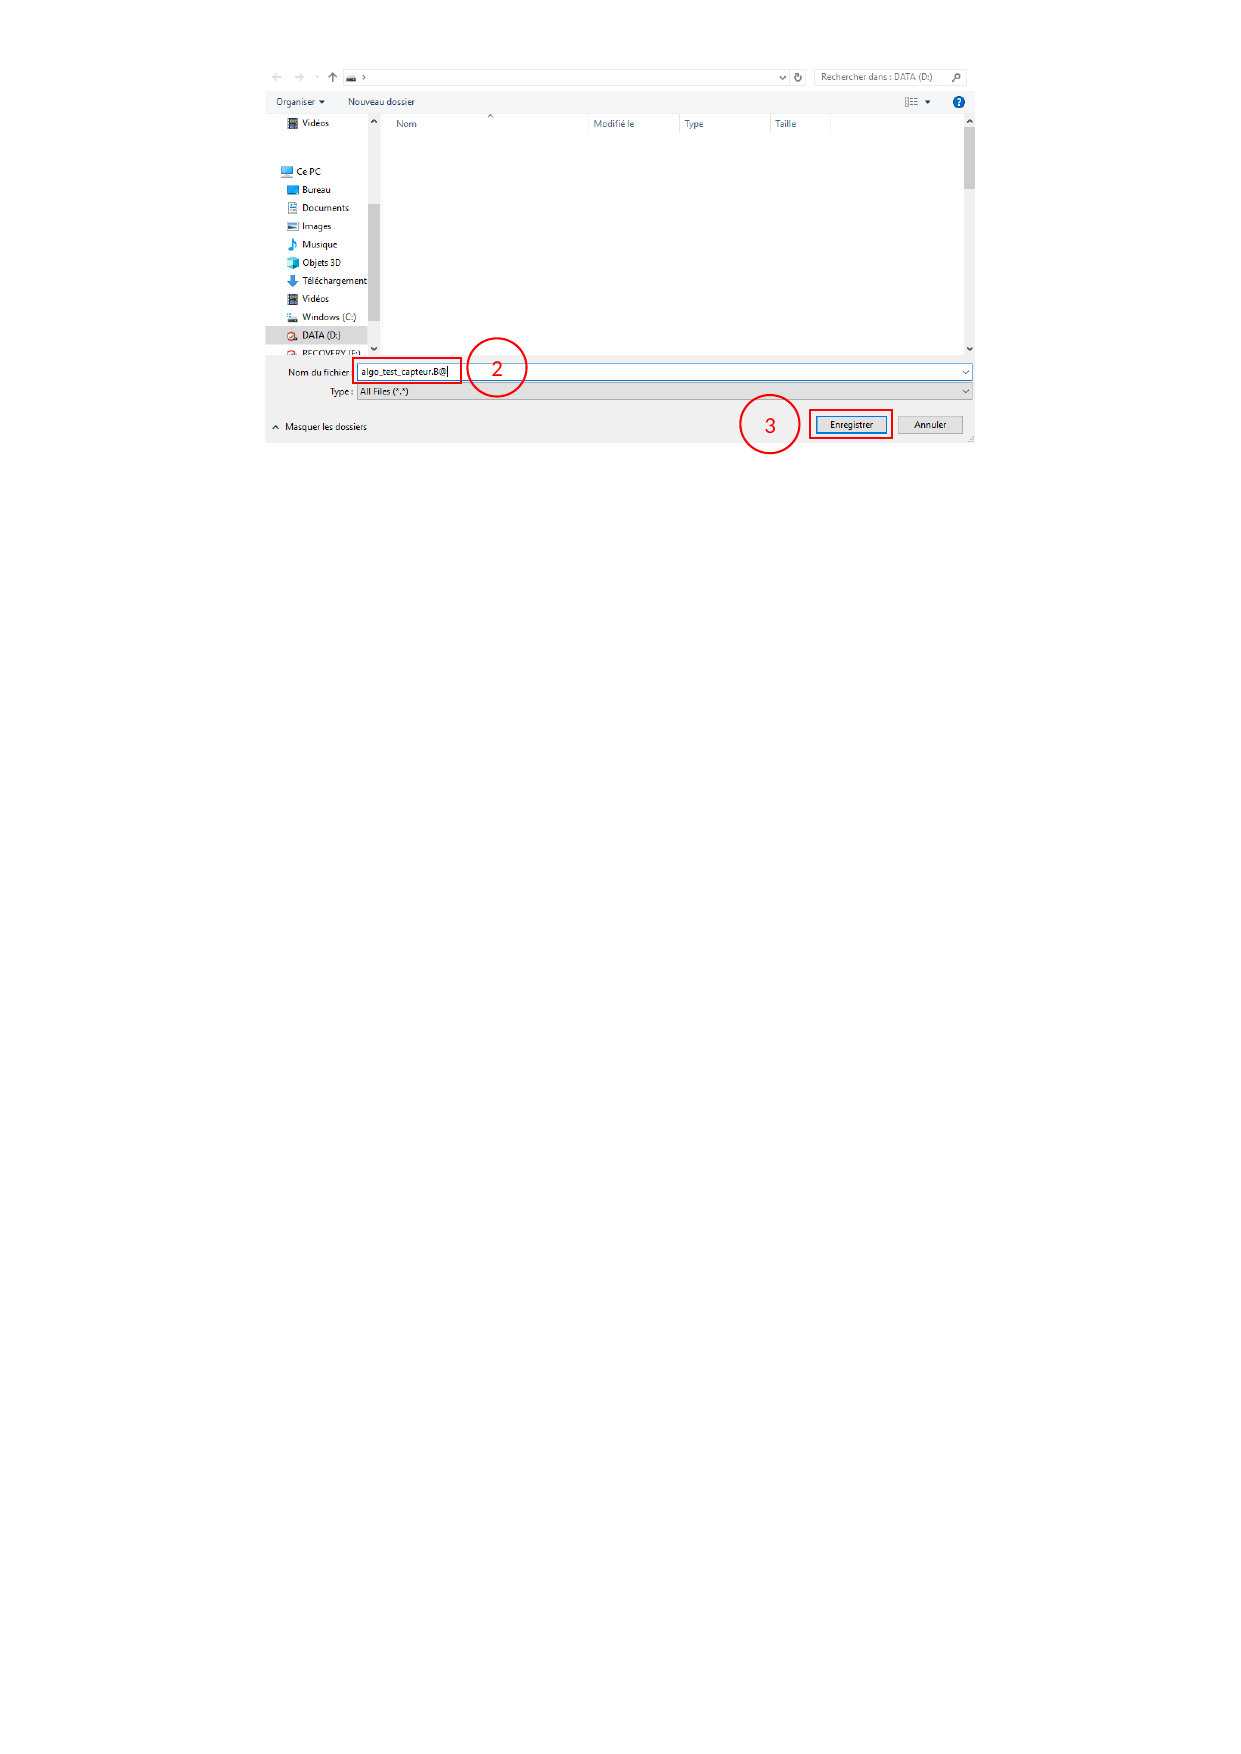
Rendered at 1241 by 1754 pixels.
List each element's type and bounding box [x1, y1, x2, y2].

picture [742, 397, 798, 443]
picture [265, 59, 975, 443]
